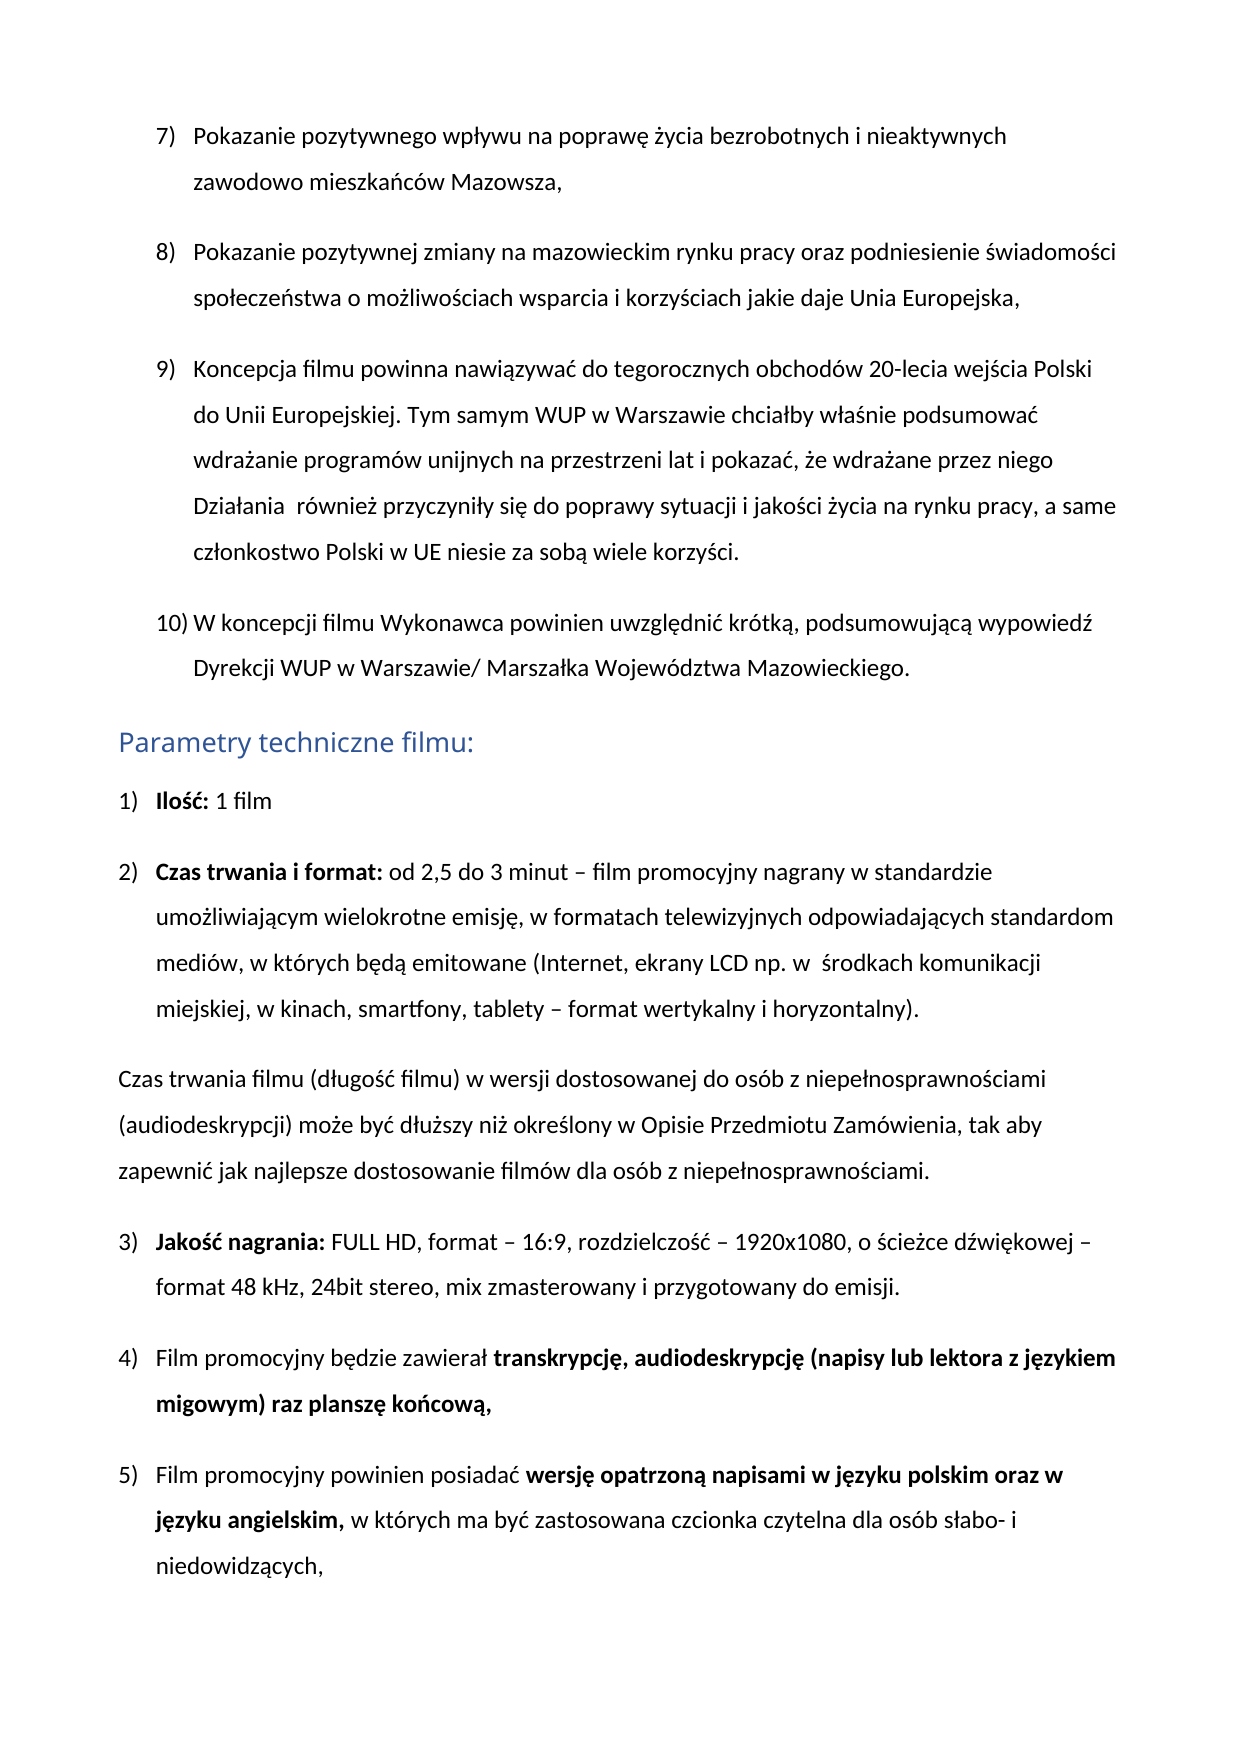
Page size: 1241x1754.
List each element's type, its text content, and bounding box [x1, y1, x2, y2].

list Ilość: 1 film [118, 785, 1122, 816]
list W koncepcji filmu Wykonawca powinien uwzględnić krótką, podsumowującą wypowiedź Dyrekcji WUP w Warszawie/ Marszałka Województwa Mazowieckiego. [156, 607, 1122, 683]
list Pokazanie pozytywnego wpływu na poprawę życia bezrobotnych i nieaktywnych zawodowo mieszkańców Mazowsza, [156, 120, 1122, 196]
list Jakość nagrania: FULL HD, format – 16:9, rozdzielczość – 1920x1080, o ścieżce dźwiękowej – format 48 kHz, 24bit stereo, mix zmasterowany i przygotowany do emisji. [118, 1226, 1122, 1302]
subtitle Parametry techniczne filmu: [118, 723, 1122, 760]
list Film promocyjny będzie zawierał transkrypcję, audiodeskrypcję (napisy lub lektora z językiem migowym) raz planszę końcową, [118, 1342, 1122, 1418]
list Koncepcja filmu powinna nawiązywać do tegorocznych obchodów 20-lecia wejścia Polski do Unii Europejskiej. Tym samym WUP w Warszawie chciałby właśnie podsumować wdrażanie programów unijnych na przestrzeni lat i pokazać, że wdrażane przez niego Działania również przyczyniły się do poprawy sytuacji i jakości życia na rynku pracy, a same członkostwo Polski w UE niesie za sobą wiele korzyści. [156, 353, 1122, 566]
list Film promocyjny powinien posiadać wersję opatrzoną napisami w języku polskim oraz w języku angielskim, w których ma być zastosowana czcionka czytelna dla osób słabo- i niedowidzących, [118, 1459, 1122, 1581]
list Pokazanie pozytywnej zmiany na mazowieckim rynku pracy oraz podniesienie świadomości społeczeństwa o możliwościach wsparcia i korzyściach jakie daje Unia Europejska, [156, 237, 1122, 313]
list Czas trwania i format: od 2,5 do 3 minut – film promocyjny nagrany w standardzie umożliwiającym wielokrotne emisję, w formatach telewizyjnych odpowiadających standardom mediów, w których będą emitowane (Internet, ekrany LCD np. w środkach komunikacji miejskiej, w kinach, smartfony, tablety – format wertykalny i horyzontalny). [118, 856, 1122, 1023]
text Czas trwania filmu (długość filmu) w wersji dostosowanej do osób z niepełnosprawnościami (audiodeskrypcji) może być dłuższy niż określony w Opisie Przedmiotu Zamówienia, tak aby zapewnić jak najlepsze dostosowanie filmów dla osób z niepełnosprawnościami. [118, 1064, 1122, 1186]
